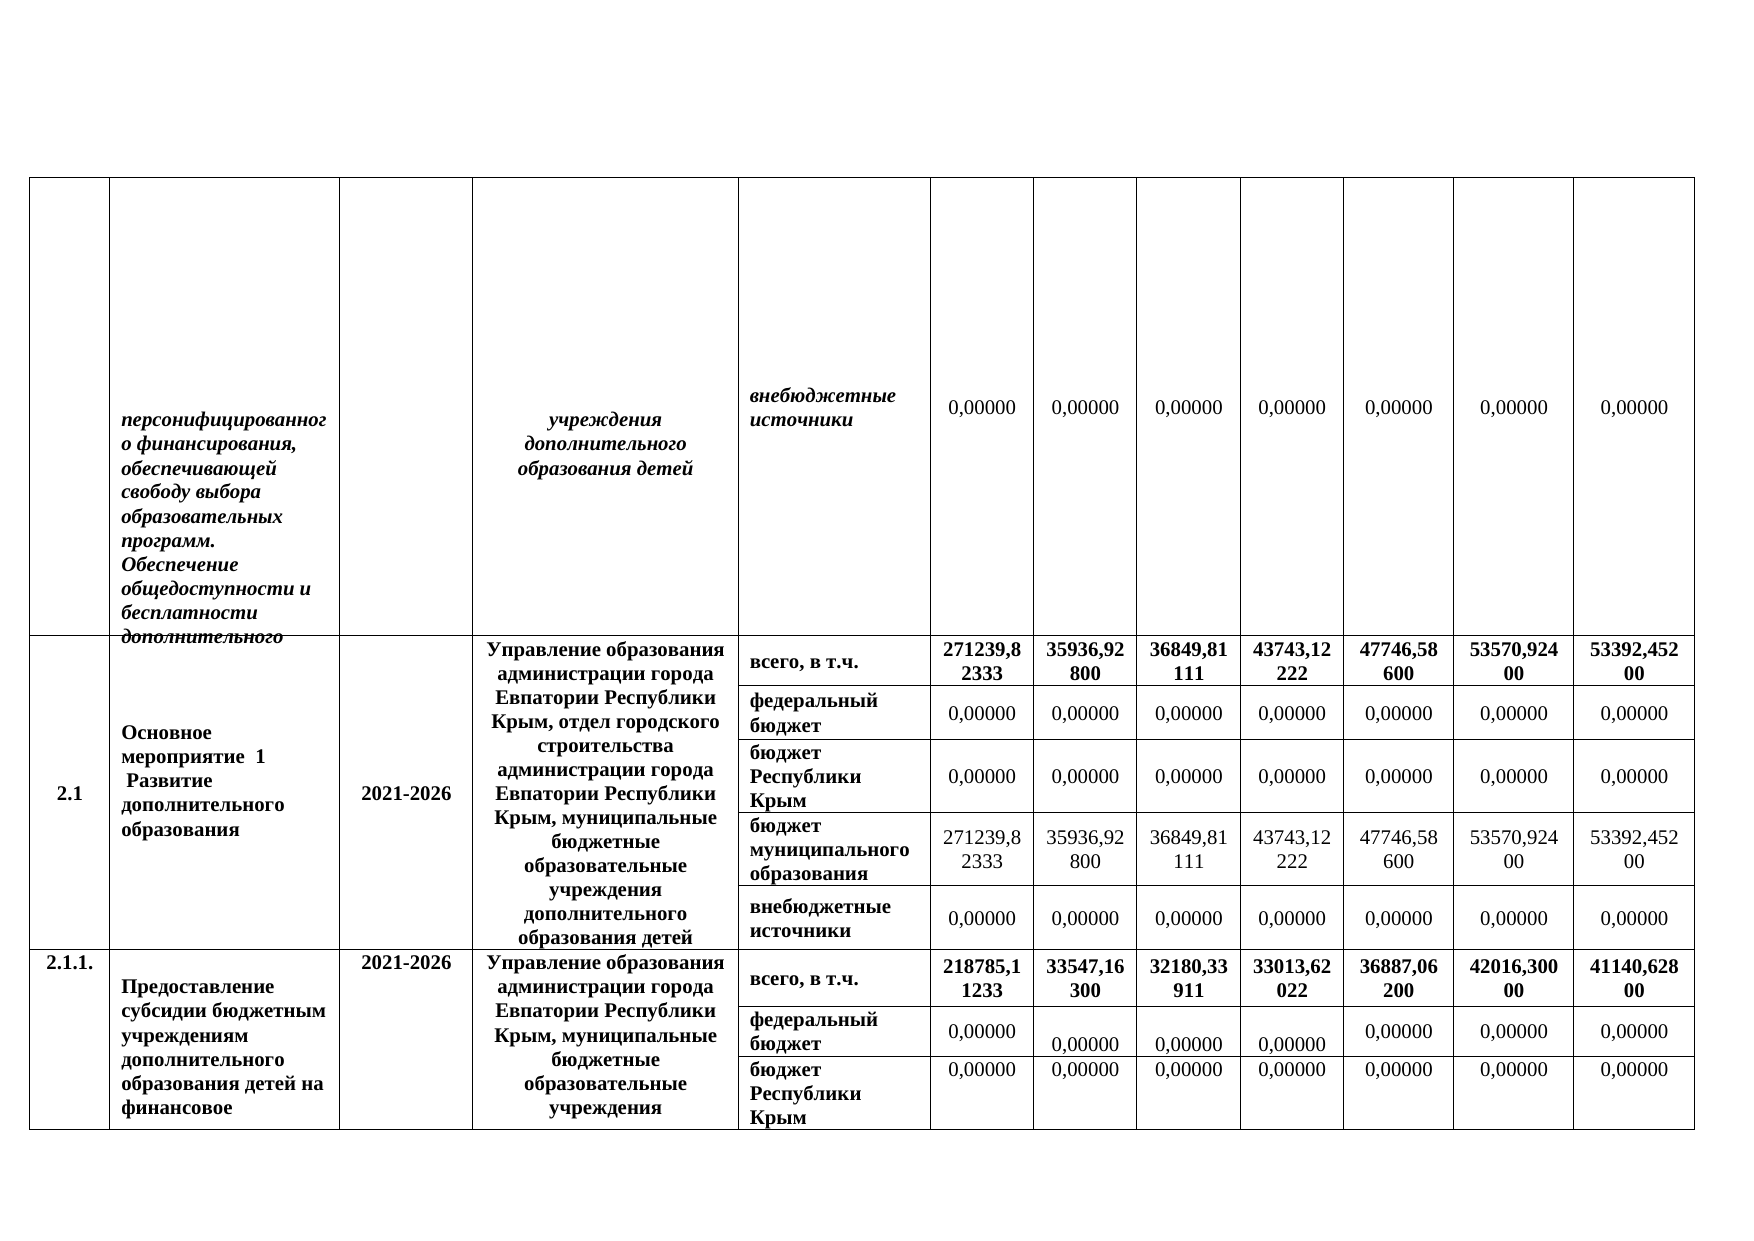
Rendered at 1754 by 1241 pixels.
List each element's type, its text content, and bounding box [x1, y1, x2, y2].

table_cell 0,00000 [1344, 740, 1453, 812]
table_cell 0,00000 [1454, 1007, 1573, 1056]
table_cell 0,00000 [931, 886, 1033, 949]
table_cell 36849,81111 [1137, 636, 1240, 685]
table_cell 0,00000 [1034, 740, 1136, 812]
table_cell 0,00000 [1344, 1057, 1453, 1129]
table_cell 0,00000 [1241, 1057, 1343, 1129]
table_cell 0,00000 [1034, 686, 1136, 738]
table_cell 271239,82333 [931, 636, 1033, 685]
table_cell внебюджетные источники [739, 886, 930, 949]
table_cell 0,00000 [1137, 886, 1240, 949]
table_cell всего, в т.ч. [739, 950, 930, 1006]
table_cell Предоставление субсидии бюджетным учреждениям дополнительного образования детей на финансовое обеспечение выполнения возложенных на них функций и иные цели [110, 950, 339, 1129]
table_cell 53570,92400 [1454, 813, 1573, 885]
table_cell 0,00000 [1574, 740, 1694, 812]
table_cell 2021-2026 [340, 950, 472, 1129]
table_cell Управление образования администрации города Евпатории Республики Крым, отдел городского строительства администрации города Евпатории Республики Крым, муниципальные бюджетные образовательные учреждения дополнительного образования детей [473, 636, 738, 949]
table_cell 2.1.1. [30, 950, 109, 1129]
table_cell 53570,92400 [1454, 636, 1573, 685]
table_cell 0,00000 [1574, 178, 1694, 635]
table_cell 53392,45200 [1574, 636, 1694, 685]
table_cell 0,00000 [1454, 1057, 1573, 1129]
table_cell 41140,62800 [1574, 950, 1694, 1006]
table_cell 0,00000 [1454, 178, 1573, 635]
table_cell 0,00000 [931, 1057, 1033, 1129]
table_cell 2.1 [30, 636, 109, 949]
table_cell 0,00000 [1034, 178, 1136, 635]
table_cell 2021-2026 [340, 636, 472, 949]
table_cell внебюджетные источники [739, 178, 930, 635]
table_cell 0,00000 [1241, 686, 1343, 738]
table_cell 0,00000 [1034, 1007, 1136, 1056]
table_cell 0,00000 [1034, 886, 1136, 949]
table_cell 0,00000 [1137, 178, 1240, 635]
table_cell 35936,92800 [1034, 636, 1136, 685]
table_cell 0,00000 [1454, 686, 1573, 738]
table_cell 0,00000 [1137, 740, 1240, 812]
table_cell 0,00000 [1344, 886, 1453, 949]
table_cell бюджет Республики Крым [739, 740, 930, 812]
table_cell всего, в т.ч. [739, 636, 930, 685]
table_cell 0,00000 [931, 1007, 1033, 1056]
table_cell 43743,12222 [1241, 813, 1343, 885]
table_cell 47746,58600 [1344, 636, 1453, 685]
table_cell 0,00000 [931, 740, 1033, 812]
table_cell 0,00000 [1137, 1057, 1240, 1129]
table_cell 0,00000 [1454, 740, 1573, 812]
table_cell 35936,92800 [1034, 813, 1136, 885]
table_cell бюджет муниципального образования [739, 813, 930, 885]
table_cell 36849,81111 [1137, 813, 1240, 885]
table_cell 0,00000 [1034, 1057, 1136, 1129]
table_cell 42016,30000 [1454, 950, 1573, 1006]
table_cell 0,00000 [1137, 1007, 1240, 1056]
table_cell 0,00000 [1454, 886, 1573, 949]
table_cell 0,00000 [931, 686, 1033, 738]
table_cell 0,00000 [1574, 1007, 1694, 1056]
table_cell 32180,33911 [1137, 950, 1240, 1006]
table_cell 0,00000 [1344, 686, 1453, 738]
table_cell 0,00000 [1137, 686, 1240, 738]
table_cell 0,00000 [1241, 740, 1343, 812]
table_cell 33013,62022 [1241, 950, 1343, 1006]
table_cell 0,00000 [1574, 886, 1694, 949]
table_cell 53392,45200 [1574, 813, 1694, 885]
table_cell 0,00000 [1241, 178, 1343, 635]
table_cell бюджет Республики Крым [739, 1057, 930, 1129]
table_cell 218785,11233 [931, 950, 1033, 1006]
table_cell 0,00000 [1574, 686, 1694, 738]
table_cell федеральный бюджет [739, 1007, 930, 1056]
table_cell 0,00000 [931, 178, 1033, 635]
table_cell 0,00000 [1344, 178, 1453, 635]
table_cell 0,00000 [1344, 1007, 1453, 1056]
table_cell Основное мероприятие 1 Развитие дополнительного образования [110, 636, 339, 949]
table_cell 0,00000 [1241, 1007, 1343, 1056]
table_cell 43743,12222 [1241, 636, 1343, 685]
table_cell 0,00000 [1574, 1057, 1694, 1129]
table_cell 33547,16300 [1034, 950, 1136, 1006]
table_cell 47746,58600 [1344, 813, 1453, 885]
table_cell 271239,82333 [931, 813, 1033, 885]
table_cell 36887,06200 [1344, 950, 1453, 1006]
table_cell 0,00000 [1241, 886, 1343, 949]
table_cell федеральный бюджет [739, 686, 930, 738]
